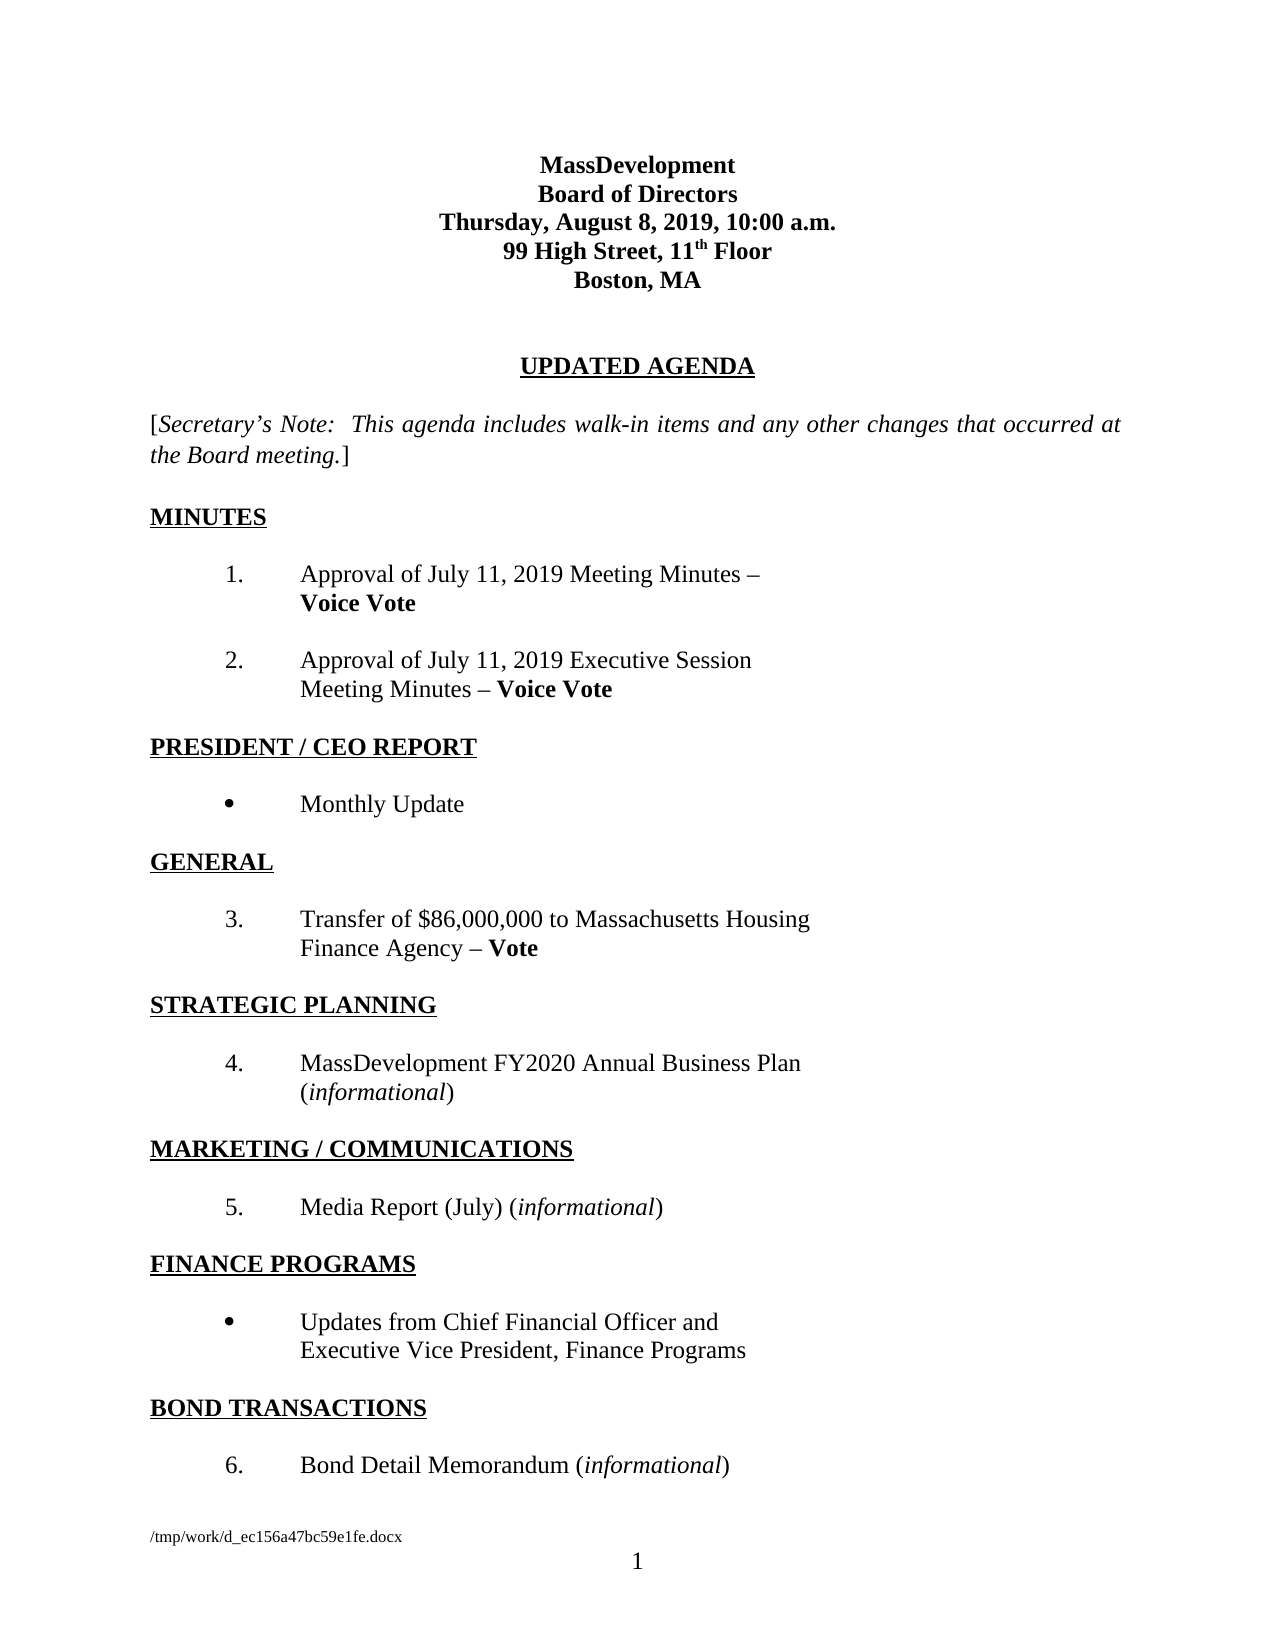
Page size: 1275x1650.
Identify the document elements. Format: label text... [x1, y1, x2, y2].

text 99 High Street, 11th Floor [150, 236, 1125, 265]
text Thursday, August 8, 2019, 10:00 a.m. [150, 207, 1125, 236]
text Board of Directors [150, 179, 1125, 207]
list FINANCE PROGRAMS [150, 1249, 1125, 1278]
text [Secretary’s Note: This agenda includes walk-in items and any other changes that occurred at the Board meeting.] [150, 409, 1125, 468]
list Approval of July 11, 2019 Executive Session Meeting Minutes – Voice Vote [225, 646, 1125, 703]
list Updates from Chief Financial Officer and Executive Vice President, Finance Programs [225, 1307, 1125, 1364]
list BOND TRANSACTIONS [150, 1393, 1125, 1422]
list STRATEGIC PLANNING [150, 991, 1125, 1019]
list PRESIDENT / CEO REPORT [150, 732, 1125, 761]
list Bond Detail Memorandum (informational) [225, 1451, 1125, 1479]
list Media Report (July) (informational) [225, 1192, 1125, 1221]
list Approval of July 11, 2019 Meeting Minutes – Voice Vote [225, 559, 1125, 617]
list GENERAL [150, 847, 1125, 876]
list Monthly Update [225, 789, 1125, 818]
text Boston, MA [150, 265, 1125, 294]
text UPDATED AGENDA [150, 351, 1125, 380]
list MassDevelopment FY2020 Annual Business Plan (informational) [225, 1048, 1125, 1106]
list Transfer of $86,000,000 to Massachusetts Housing Finance Agency – Vote [225, 904, 1125, 962]
text MassDevelopment [150, 150, 1125, 179]
list MARKETING / COMMUNICATIONS [150, 1134, 1125, 1163]
text MINUTES [150, 502, 1125, 531]
